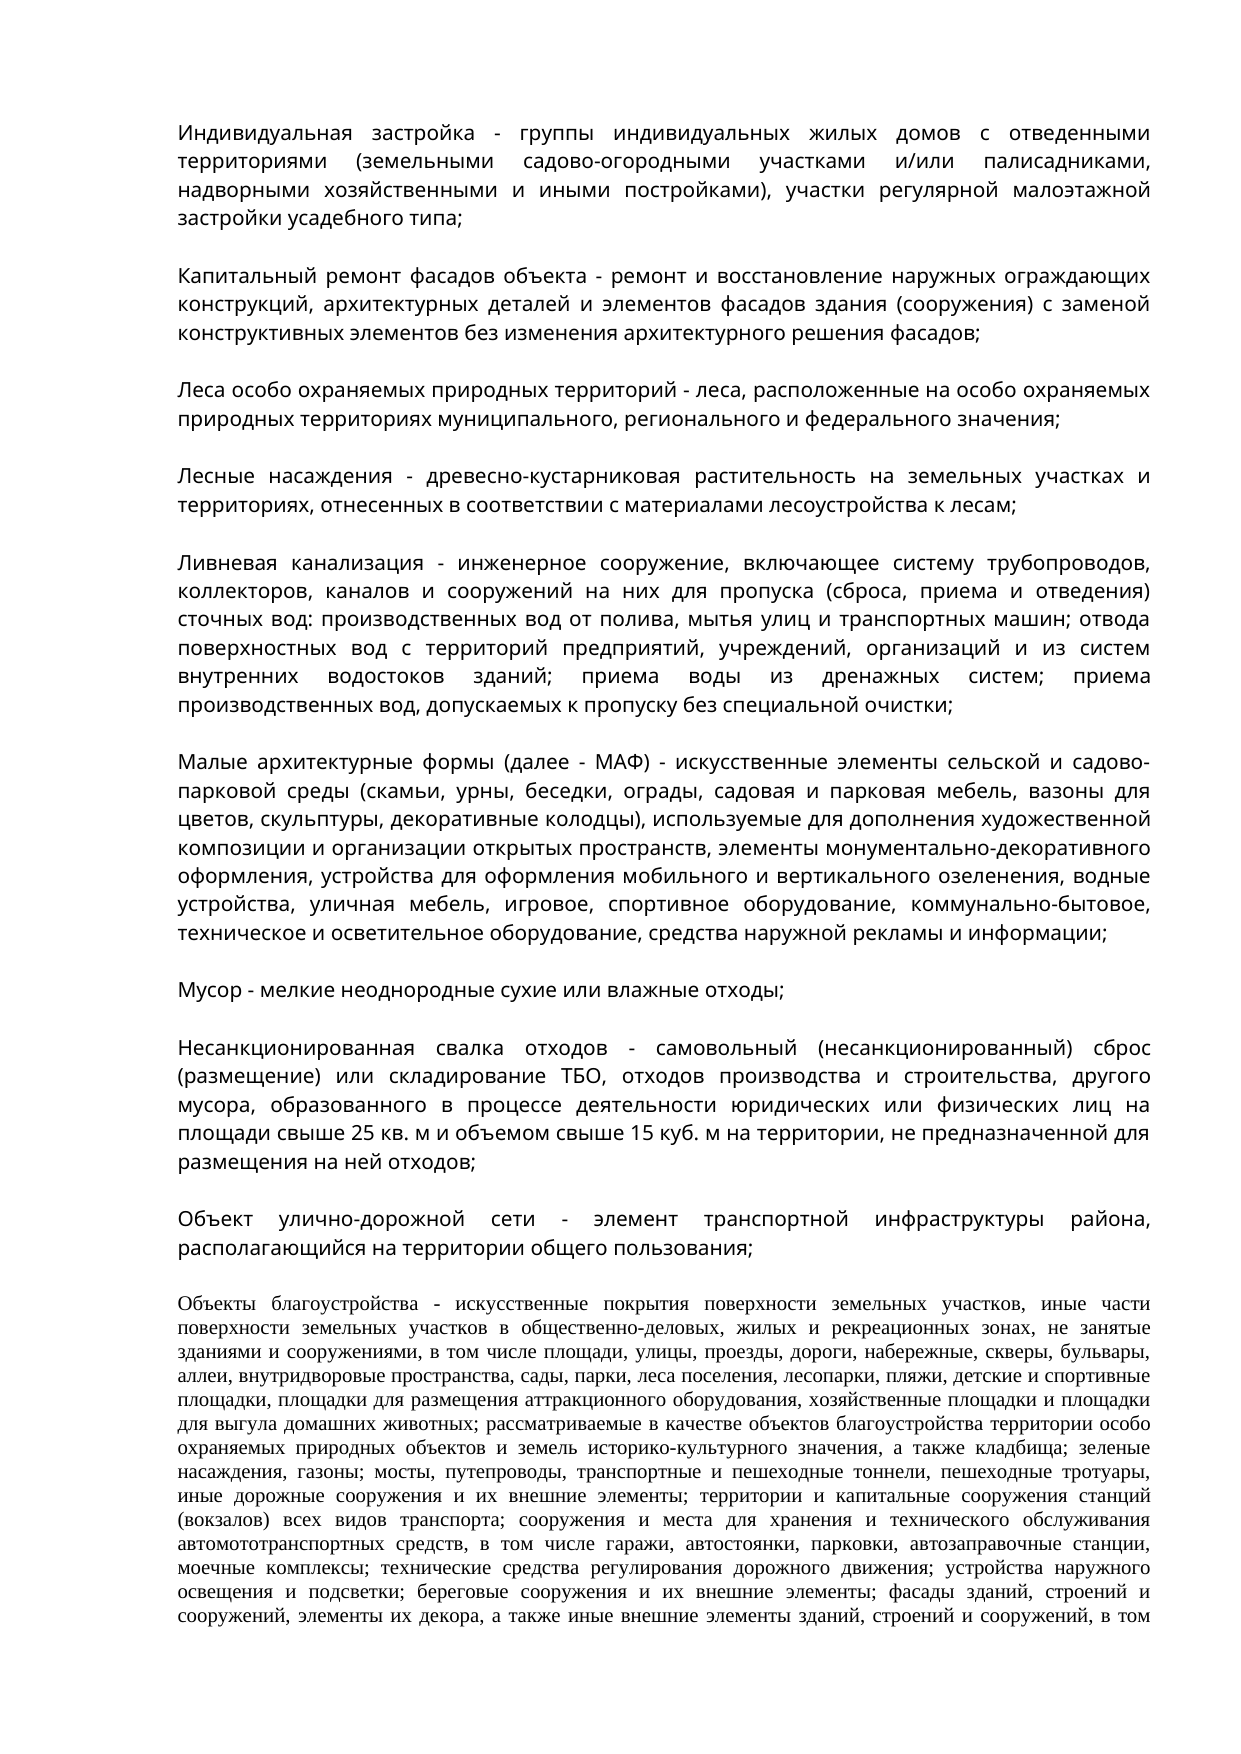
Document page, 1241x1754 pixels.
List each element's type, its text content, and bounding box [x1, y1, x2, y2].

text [177, 1291, 1152, 1627]
text Несанкционированная свалка отходов - самовольный (несанкционированный) сброс (размещение) или складирование ТБО, отходов производства и строительства, другого мусора, образованного в процессе деятельности юридических или физических лиц на площади свыше 25 кв. м и объемом свыше 15 куб. м на территории, не предназначенной для размещения на ней отходов; [177, 1033, 1152, 1175]
text Объект улично-дорожной сети - элемент транспортной инфраструктуры района, располагающийся на территории общего пользования; [177, 1204, 1152, 1261]
text Лесные насаждения - древесно-кустарниковая растительность на земельных участках и территориях, отнесенных в соответствии с материалами лесоустройства к лесам; [177, 462, 1152, 518]
text Капитальный ремонт фасадов объекта - ремонт и восстановление наружных ограждающих конструкций, архитектурных деталей и элементов фасадов здания (сооружения) с заменой конструктивных элементов без изменения архитектурного решения фасадов; [177, 261, 1152, 346]
text Малые архитектурные формы (далее - МАФ) - искусственные элементы сельской и садово-парковой среды (скамьи, урны, беседки, ограды, садовая и парковая мебель, вазоны для цветов, скульптуры, декоративные колодцы), используемые для дополнения художественной композиции и организации открытых пространств, элементы монументально-декоративного оформления, устройства для оформления мобильного и вертикального озеленения, водные устройства, уличная мебель, игровое, спортивное оборудование, коммунально-бытовое, техническое и осветительное оборудование, средства наружной рекламы и информации; [177, 747, 1152, 946]
text Ливневая канализация - инженерное сооружение, включающее систему трубопроводов, коллекторов, каналов и сооружений на них для пропуска (сброса, приема и отведения) сточных вод: производственных вод от полива, мытья улиц и транспортных машин; отвода поверхностных вод с территорий предприятий, учреждений, организаций и из систем внутренних водостоков зданий; приема воды из дренажных систем; приема производственных вод, допускаемых к пропуску без специальной очистки; [177, 548, 1152, 718]
text Индивидуальная застройка - группы индивидуальных жилых домов с отведенными территориями (земельными садово-огородными участками и/или палисадниками, надворными хозяйственными и иными постройками), участки регулярной малоэтажной застройки усадебного типа; [177, 118, 1152, 232]
text Леса особо охраняемых природных территорий - леса, расположенные на особо охраняемых природных территориях муниципального, регионального и федерального значения; [177, 376, 1152, 432]
text Мусор - мелкие неоднородные сухие или влажные отходы; [177, 976, 1152, 1004]
